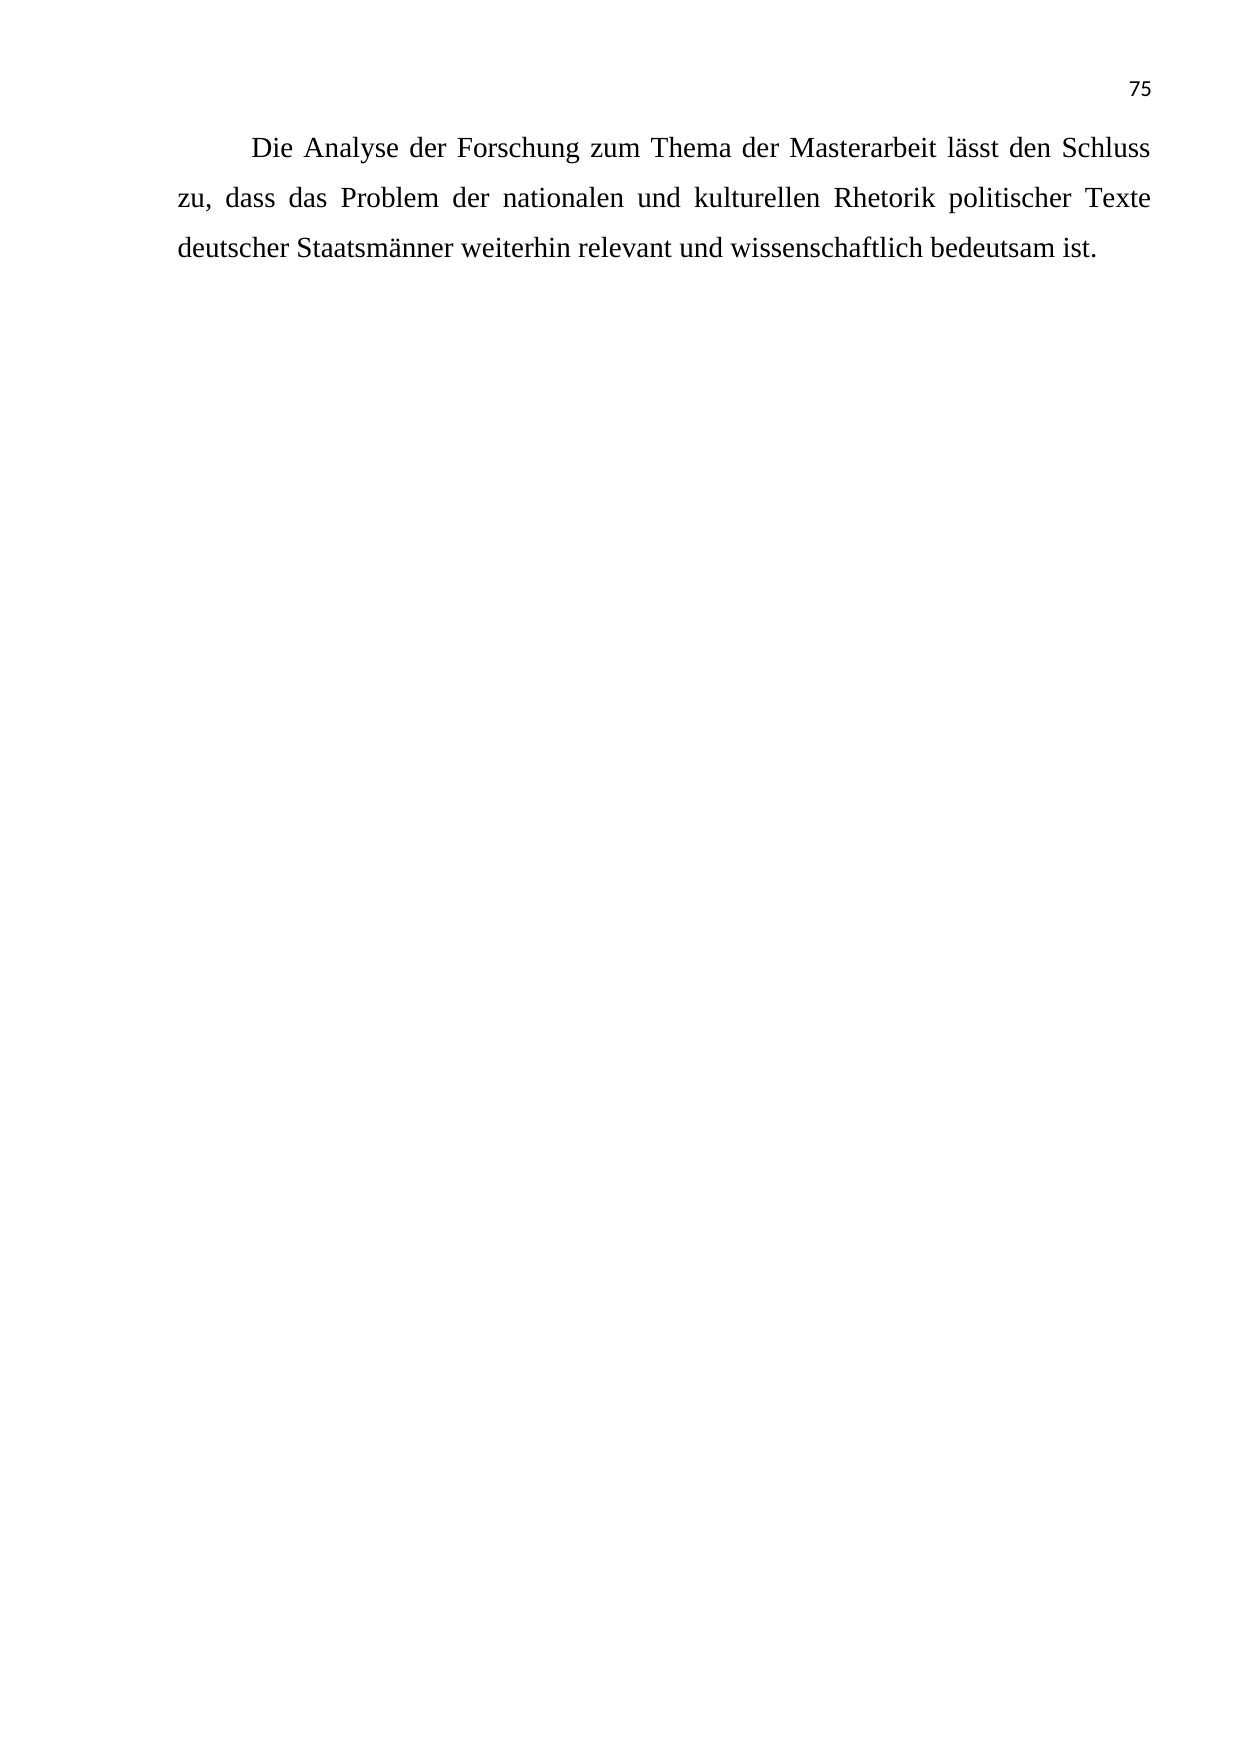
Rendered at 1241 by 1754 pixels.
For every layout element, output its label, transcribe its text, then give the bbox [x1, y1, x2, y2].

text Die Analyse der Forschung zum Thema der Masterarbeit lässt den Schluss zu, dass das Problem der nationalen und kulturellen Rhetorik politischer Texte deutscher Staatsmänner weiterhin relevant und wissenschaftlich bedeutsam ist. [177, 130, 1152, 264]
